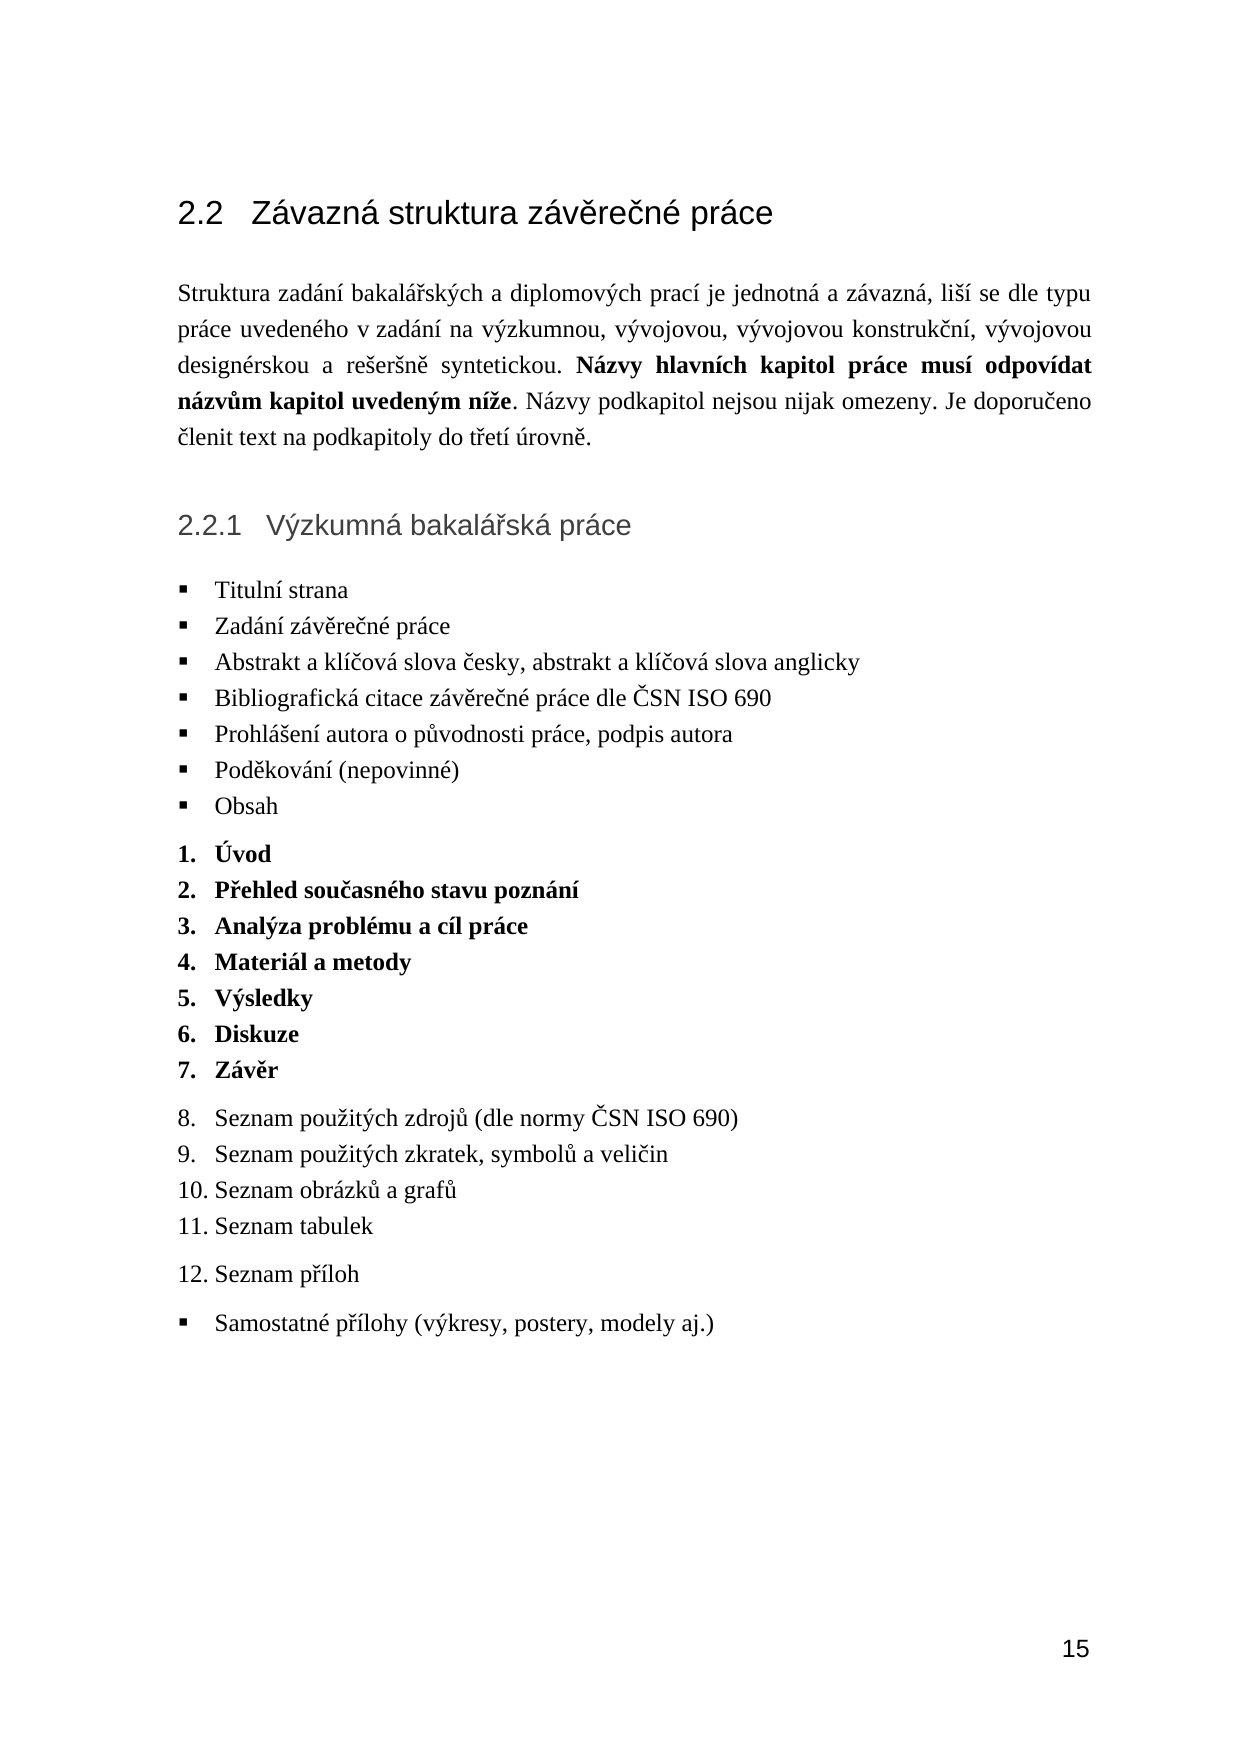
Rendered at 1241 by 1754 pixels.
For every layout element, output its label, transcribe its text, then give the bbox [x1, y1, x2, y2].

text Struktura zadání bakalářských a diplomových prací je jednotná a závazná, liší se dle typu práce uvedeného v zadání na výzkumnou, vývojovou, vývojovou konstrukční, vývojovou designérskou a rešeršně syntetickou. Názvy hlavních kapitol práce musí odpovídat názvům kapitol uvedeným níže. Názvy podkapitol nejsou nijak omezeny. Je doporučeno členit text na podkapitoly do třetí úrovně. [177, 278, 1092, 451]
list Přehled současného stavu poznání [177, 875, 1092, 904]
list Analýza problému a cíl práce [177, 911, 1092, 940]
list Seznam použitých zkratek, symbolů a veličin [177, 1139, 1092, 1168]
list Materiál a metody [177, 947, 1092, 976]
text Obsah [177, 791, 1092, 819]
text Zadání závěrečné práce [177, 611, 1092, 640]
list Úvod [177, 839, 1092, 868]
text Samostatné přílohy (výkresy, postery, modely aj.) [177, 1308, 1092, 1337]
subtitle Výzkumná bakalářská práce [177, 508, 1092, 542]
list Výsledky [177, 983, 1092, 1012]
subtitle Závazná struktura závěrečné práce [177, 193, 1092, 231]
text Abstrakt a klíčová slova česky, abstrakt a klíčová slova anglicky [177, 647, 1092, 676]
text Bibliografická citace závěrečné práce dle ČSN ISO 690 [177, 683, 1092, 712]
list Seznam obrázků a grafů [177, 1175, 1092, 1204]
text Poděkování (nepovinné) [177, 755, 1092, 783]
list Seznam příloh [177, 1259, 1092, 1288]
text Prohlášení autora o původnosti práce, podpis autora [177, 719, 1092, 748]
list Seznam použitých zdrojů (dle normy ČSN ISO 690) [177, 1103, 1092, 1132]
list Seznam tabulek [177, 1211, 1092, 1240]
list Závěr [177, 1055, 1092, 1083]
list Diskuze [177, 1019, 1092, 1048]
text Titulní strana [177, 575, 1092, 604]
